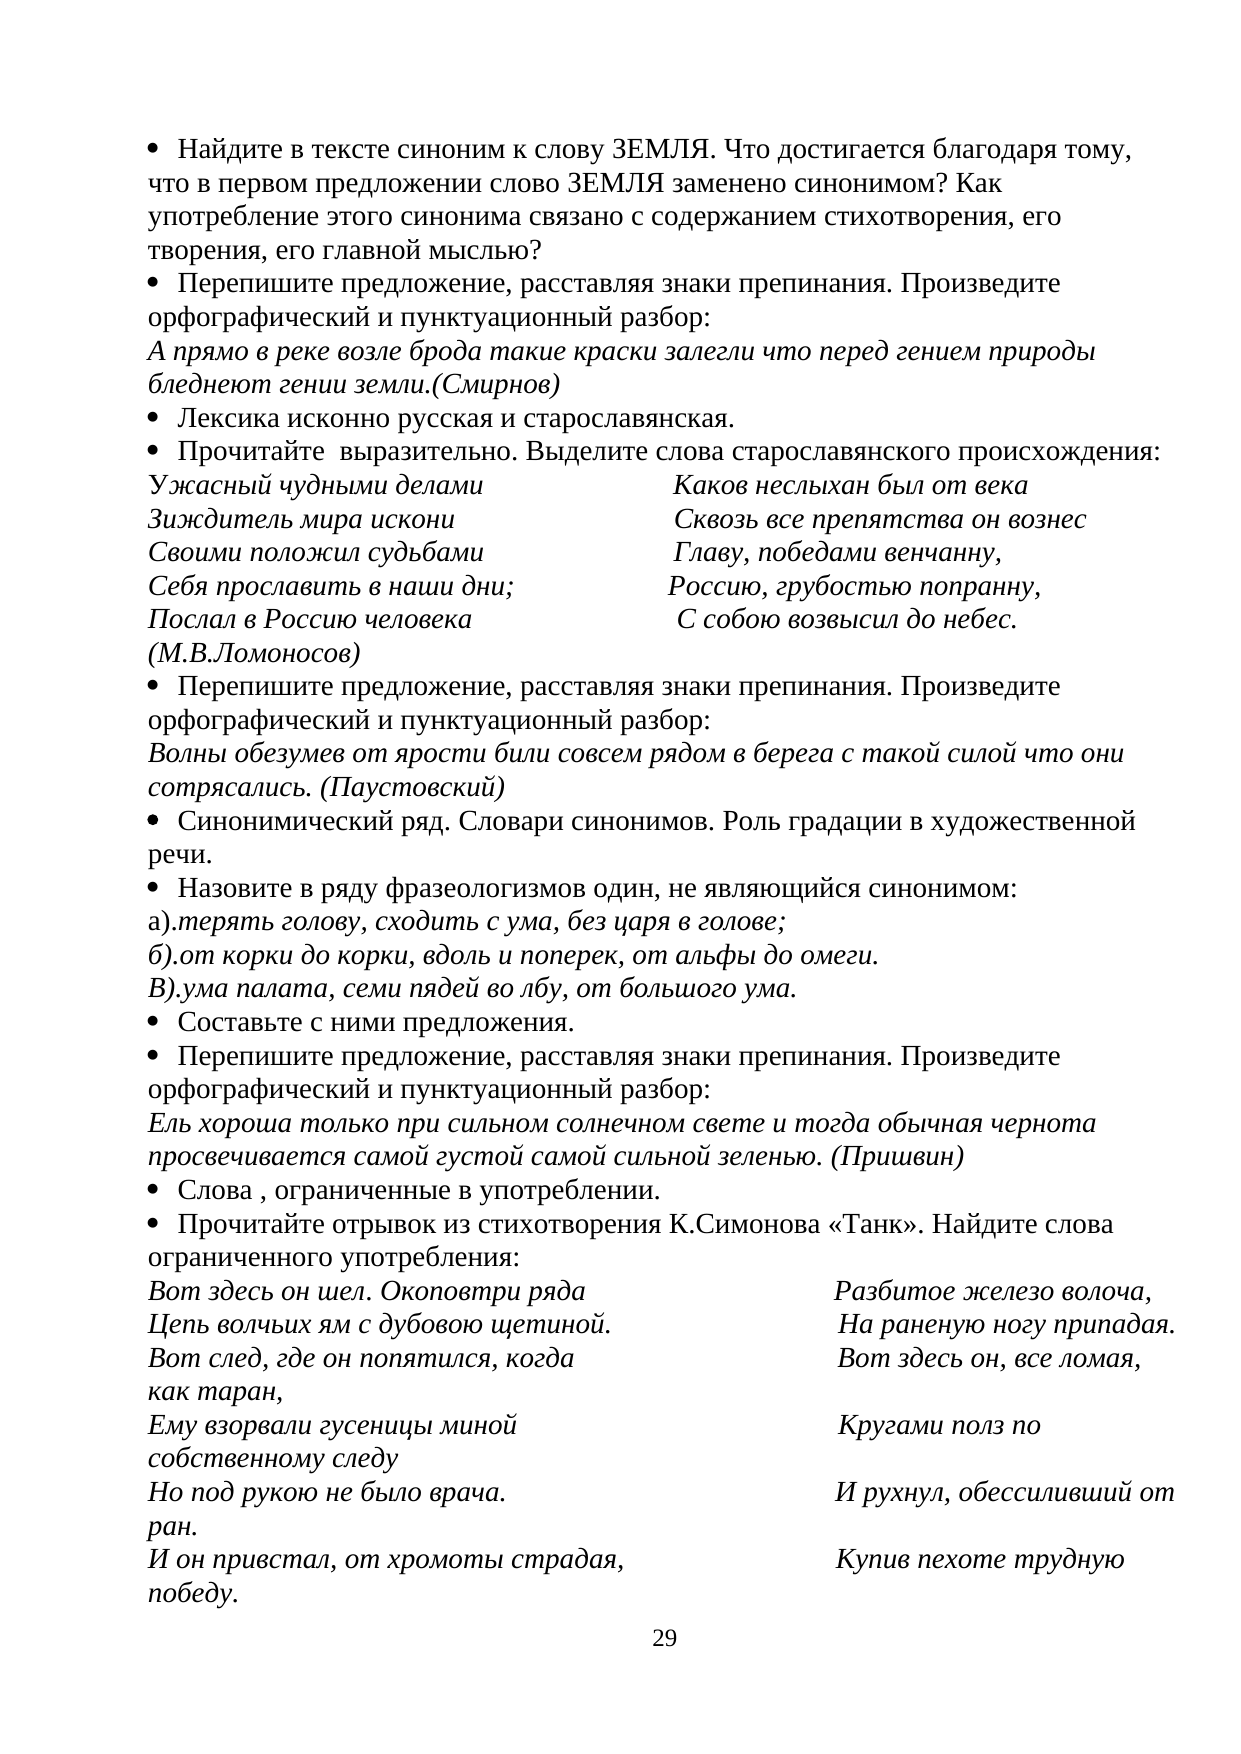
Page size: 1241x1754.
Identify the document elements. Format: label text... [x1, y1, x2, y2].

text В).ума палата, семи пядей во лбу, от большого ума. [148, 971, 1181, 1004]
list Прочитайте выразительно. Выделите слова старославянского происхождения: [148, 433, 1181, 467]
text (М.В.Ломоносов) [148, 635, 1181, 668]
text А прямо в реке возле брода такие краски залегли что перед гением природы бледнеют гении земли.(Смирнов) [148, 333, 1181, 400]
list Слова , ограниченные в употреблении. [148, 1172, 1181, 1206]
text Ужасный чудными делами Каков неслыхан был от века [148, 467, 1181, 501]
list Перепишите предложение, расставляя знаки препинания. Произведите орфографический и пунктуационный разбор: [148, 668, 1181, 736]
list Прочитайте отрывок из стихотворения К.Симонова «Танк». Найдите слова ограниченного употребления: [148, 1206, 1181, 1273]
text Послал в Россию человека С собою возвысил до небес. [148, 601, 1181, 635]
text Своими положил судьбами Главу, победами венчанну, [148, 534, 1181, 568]
list Перепишите предложение, расставляя знаки препинания. Произведите орфографический и пунктуационный разбор: [148, 1038, 1181, 1105]
text Волны обезумев от ярости били совсем рядом в берега с такой силой что они сотрясались. (Паустовский) [148, 736, 1181, 803]
list Назовите в ряду фразеологизмов один, не являющийся синонимом: [148, 870, 1181, 903]
text Вот здесь он шел. Окоповтри ряда Разбитое железо волоча, [148, 1273, 1181, 1306]
text Цепь волчьих ям с дубовою щетиной. На раненую ногу припадая. [148, 1306, 1181, 1340]
text Зиждитель мира искони Сквозь все препятства он вознес [148, 501, 1181, 534]
list Перепишите предложение, расставляя знаки препинания. Произведите орфографический и пунктуационный разбор: [148, 266, 1181, 333]
list Синонимический ряд. Словари синонимов. Роль градации в художественной речи. [148, 803, 1181, 870]
text И он привстал, от хромоты страдая, Купив пехоте трудную победу. [148, 1541, 1181, 1608]
text б).от корки до корки, вдоль и поперек, от альфы до омеги. [148, 937, 1181, 971]
text а).терять голову, сходить с ума, без царя в голове; [148, 903, 1181, 937]
text Ель хороша только при сильном солнечном свете и тогда обычная чернота просвечивается самой густой самой сильной зеленью. (Пришвин) [148, 1105, 1181, 1172]
list Лексика исконно русская и старославянская. [148, 400, 1181, 433]
text Ему взорвали гусеницы миной Кругами полз по собственному следу [148, 1407, 1181, 1474]
text Вот след, где он попятился, когда Вот здесь он, все ломая, как таран, [148, 1340, 1181, 1407]
text Себя прославить в наши дни; Россию, грубостью попранну, [148, 568, 1181, 601]
list Составьте с ними предложения. [148, 1004, 1181, 1038]
text Но под рукою не было врача. И рухнул, обессиливший от ран. [148, 1474, 1181, 1541]
list Найдите в тексте синоним к слову ЗЕМЛЯ. Что достигается благодаря тому, что в первом предложении слово ЗЕМЛЯ заменено синонимом? Как употребление этого синонима связано с содержанием стихотворения, его творения, его главной мыслью? [148, 131, 1181, 266]
